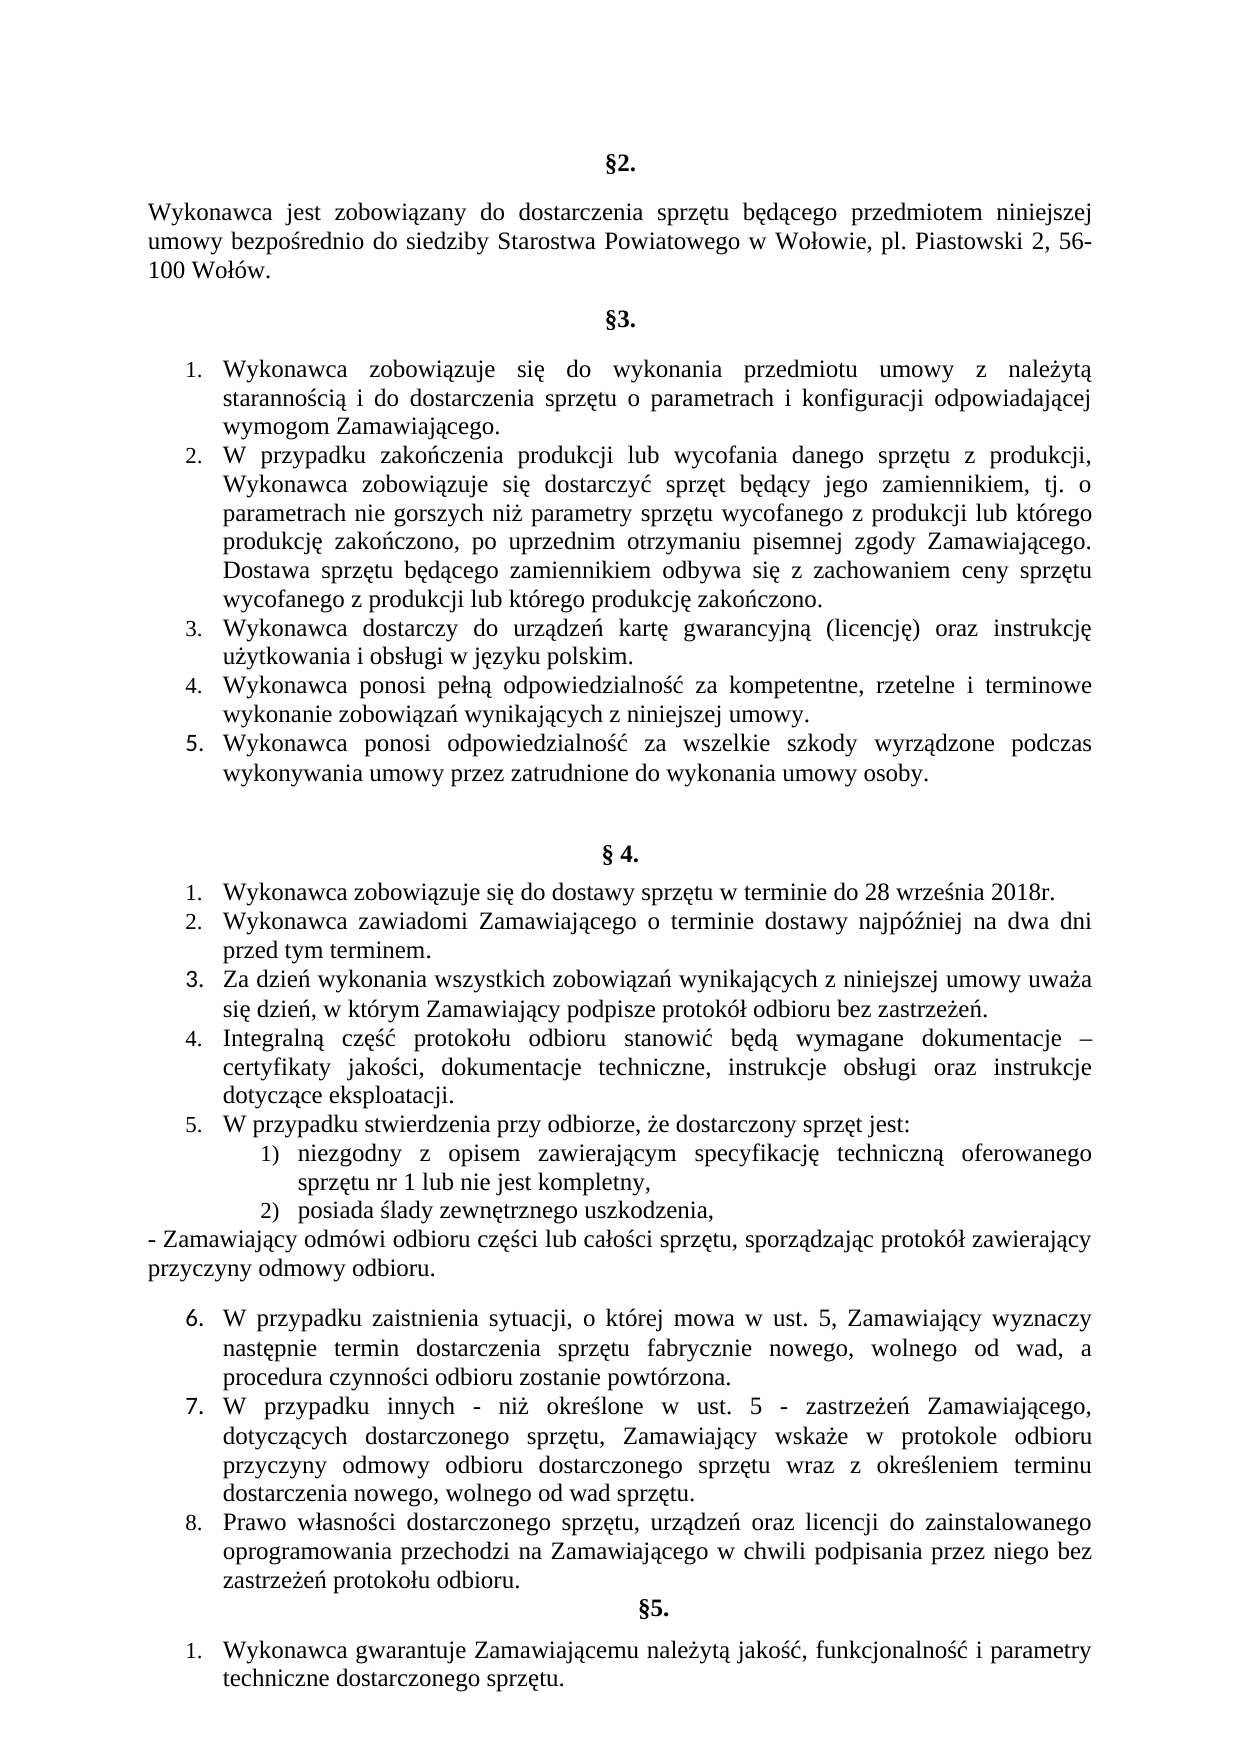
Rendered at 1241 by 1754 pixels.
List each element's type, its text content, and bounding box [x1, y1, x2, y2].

text §3. [148, 304, 1093, 333]
text §2. [148, 148, 1093, 176]
list W przypadku innych - niż określone w ust. 5 - zastrzeżeń Zamawiającego, dotyczących dostarczonego sprzętu, Zamawiający wskaże w protokole odbioru przyczyny odmowy odbioru dostarczonego sprzętu wraz z określeniem terminu dostarczenia nowego, wolnego od wad sprzętu. [185, 1390, 1093, 1507]
list niezgodny z opisem zawierającym specyfikację techniczną oferowanego sprzętu nr 1 lub nie jest kompletny, [260, 1138, 1093, 1195]
list W przypadku zakończenia produkcji lub wycofania danego sprzętu z produkcji, Wykonawca zobowiązuje się dostarczyć sprzęt będący jego zamiennikiem, tj. o parametrach nie gorszych niż parametry sprzętu wycofanego z produkcji lub którego produkcję zakończono, po uprzednim otrzymaniu pisemnej zgody Zamawiającego. Dostawa sprzętu będącego zamiennikiem odbywa się z zachowaniem ceny sprzętu wycofanego z produkcji lub którego produkcję zakończono. [185, 440, 1093, 613]
list Wykonawca gwarantuje Zamawiającemu należytą jakość, funkcjonalność i parametry techniczne dostarczonego sprzętu. [185, 1635, 1093, 1692]
list Wykonawca dostarczy do urządzeń kartę gwarancyjną (licencję) oraz instrukcję użytkowania i obsługi w języku polskim. [185, 613, 1093, 670]
list Wykonawca ponosi odpowiedzialność za wszelkie szkody wyrządzone podczas wykonywania umowy przez zatrudnione do wykonania umowy osoby. [185, 728, 1093, 787]
list Za dzień wykonania wszystkich zobowiązań wynikających z niniejszej umowy uważa się dzień, w którym Zamawiający podpisze protokół odbioru bez zastrzeżeń. [185, 963, 1093, 1023]
list posiada ślady zewnętrznego uszkodzenia, [260, 1195, 1093, 1224]
text § 4. [148, 839, 1093, 868]
text - Zamawiający odmówi odbioru części lub całości sprzętu, sporządzając protokół zawierający przyczyny odmowy odbioru. [148, 1224, 1093, 1282]
list W przypadku stwierdzenia przy odbiorze, że dostarczony sprzęt jest: [185, 1109, 1093, 1138]
list Wykonawca zobowiązuje się do wykonania przedmiotu umowy z należytą starannością i do dostarczenia sprzętu o parametrach i konfiguracji odpowiadającej wymogom Zamawiającego. [185, 354, 1093, 440]
list Integralną część protokołu odbioru stanowić będą wymagane dokumentacje – certyfikaty jakości, dokumentacje techniczne, instrukcje obsługi oraz instrukcje dotyczące eksploatacji. [185, 1023, 1093, 1109]
text Wykonawca jest zobowiązany do dostarczenia sprzętu będącego przedmiotem niniejszej umowy bezpośrednio do siedziby Starostwa Powiatowego w Wołowie, pl. Piastowski 2, 56-100 Wołów. [148, 197, 1093, 283]
text §5. [214, 1593, 1093, 1622]
list W przypadku zaistnienia sytuacji, o której mowa w ust. 5, Zamawiający wyznaczy następnie termin dostarczenia sprzętu fabrycznie nowego, wolnego od wad, a procedura czynności odbioru zostanie powtórzona. [185, 1302, 1093, 1390]
list Prawo własności dostarczonego sprzętu, urządzeń oraz licencji do zainstalowanego oprogramowania przechodzi na Zamawiającego w chwili podpisania przez niego bez zastrzeżeń protokołu odbioru. [185, 1507, 1093, 1593]
list Wykonawca ponosi pełną odpowiedzialność za kompetentne, rzetelne i terminowe wykonanie zobowiązań wynikających z niniejszej umowy. [185, 670, 1093, 728]
list Wykonawca zobowiązuje się do dostawy sprzętu w terminie do 28 września 2018r. [185, 877, 1093, 906]
list Wykonawca zawiadomi Zamawiającego o terminie dostawy najpóźniej na dwa dni przed tym terminem. [185, 906, 1093, 963]
